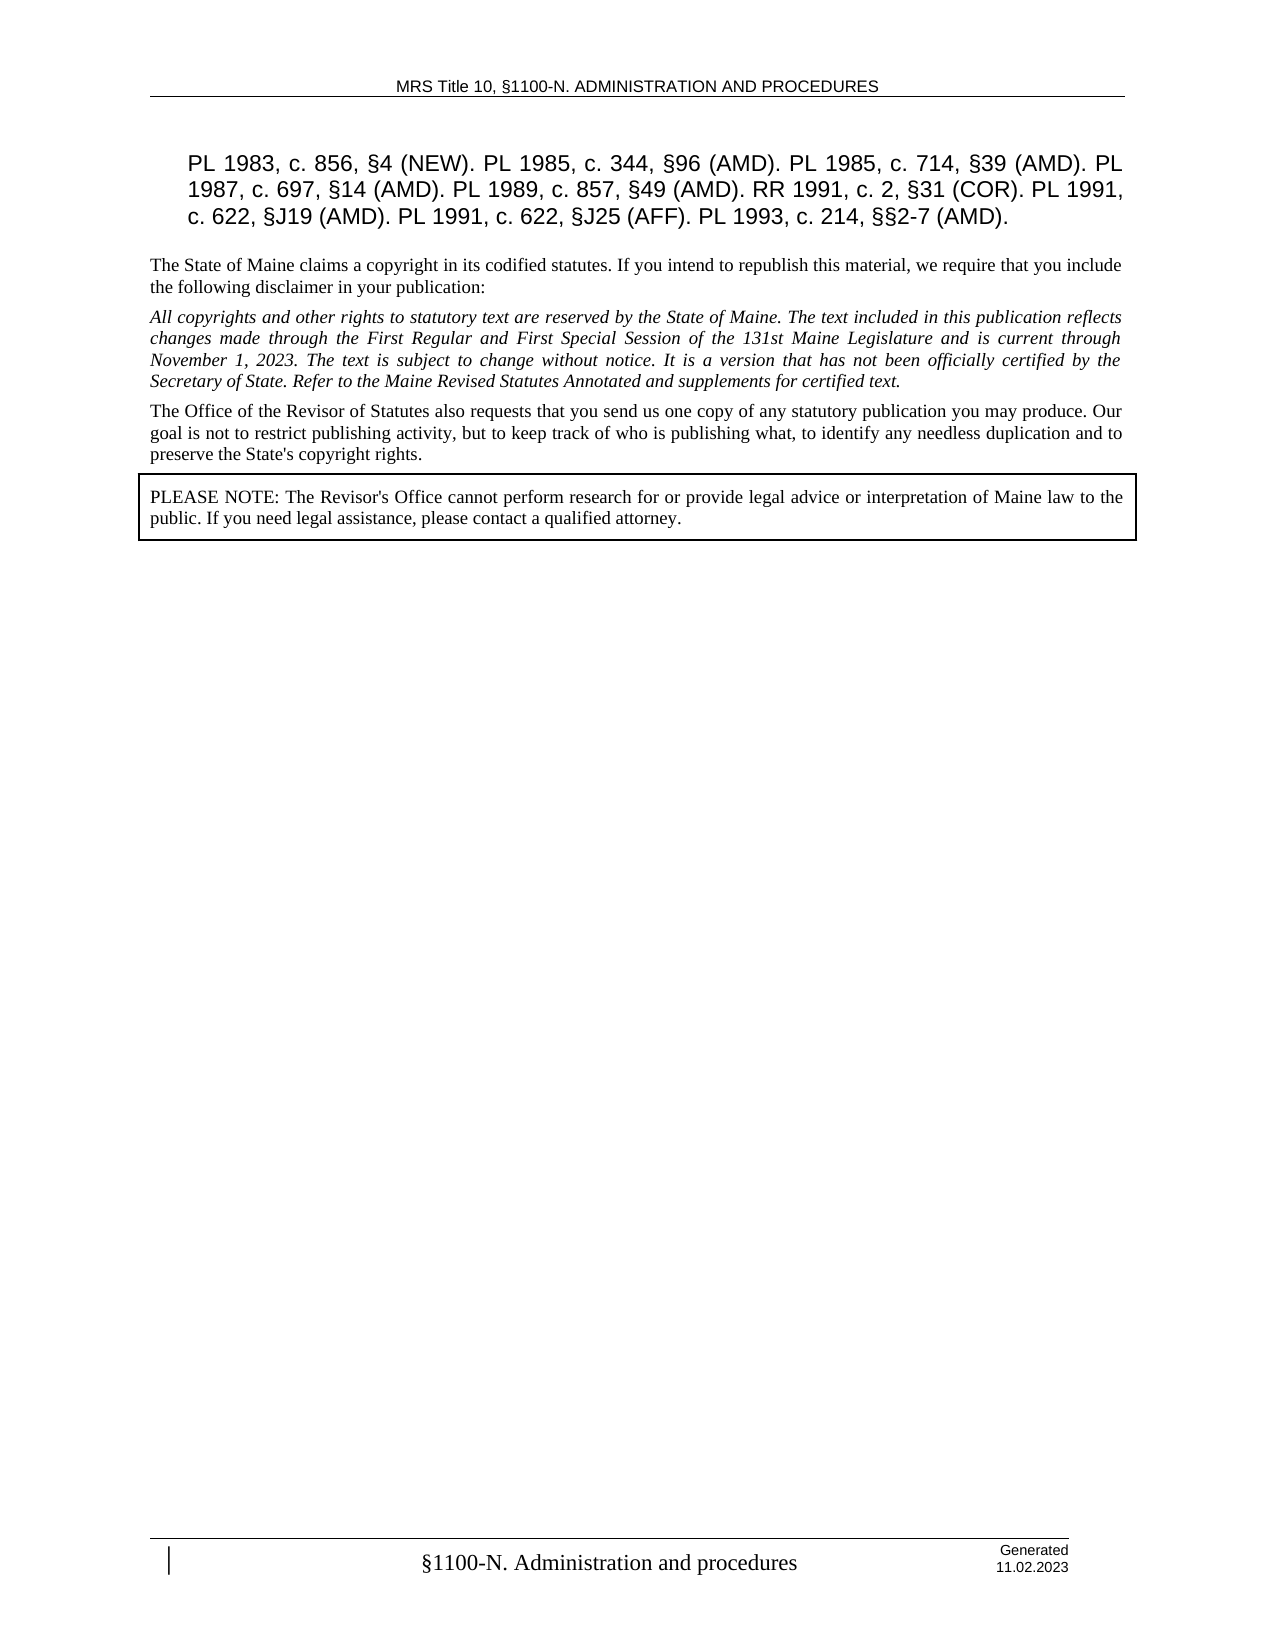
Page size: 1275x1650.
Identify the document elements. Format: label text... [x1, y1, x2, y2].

text PL 1983, c. 856, §4 (NEW). PL 1985, c. 344, §96 (AMD). PL 1985, c. 714, §39 (AMD). PL 1987, c. 697, §14 (AMD). PL 1989, c. 857, §49 (AMD). RR 1991, c. 2, §31 (COR). PL 1991, c. 622, §J19 (AMD). PL 1991, c. 622, §J25 (AFF). PL 1993, c. 214, §§2-7 (AMD). [187, 150, 1125, 229]
text The State of Maine claims a copyright in its codified statutes. If you intend to republish this material, we require that you include the following disclaimer in your publication: [150, 254, 1125, 297]
text PLEASE NOTE: The Revisor's Office cannot perform research for or provide legal advice or interpretation of Maine law to the public. If you need legal assistance, please contact a qualified attorney. [140, 475, 1135, 539]
text All copyrights and other rights to statutory text are reserved by the State of Maine. The text included in this publication reflects changes made through the First Regular and First Special Session of the 131st Maine Legislature and is current through November 1, 2023 . The text is subject to change without notice. It is a version that has not been officially certified by the Secretary of State. Refer to the Maine Revised Statutes Annotated and supplements for certified text. [150, 306, 1125, 392]
text The Office of the Revisor of Statutes also requests that you send us one copy of any statutory publication you may produce. Our goal is not to restrict publishing activity, but to keep track of who is publishing what, to identify any needless duplication and to preserve the State's copyright rights. [150, 400, 1125, 465]
